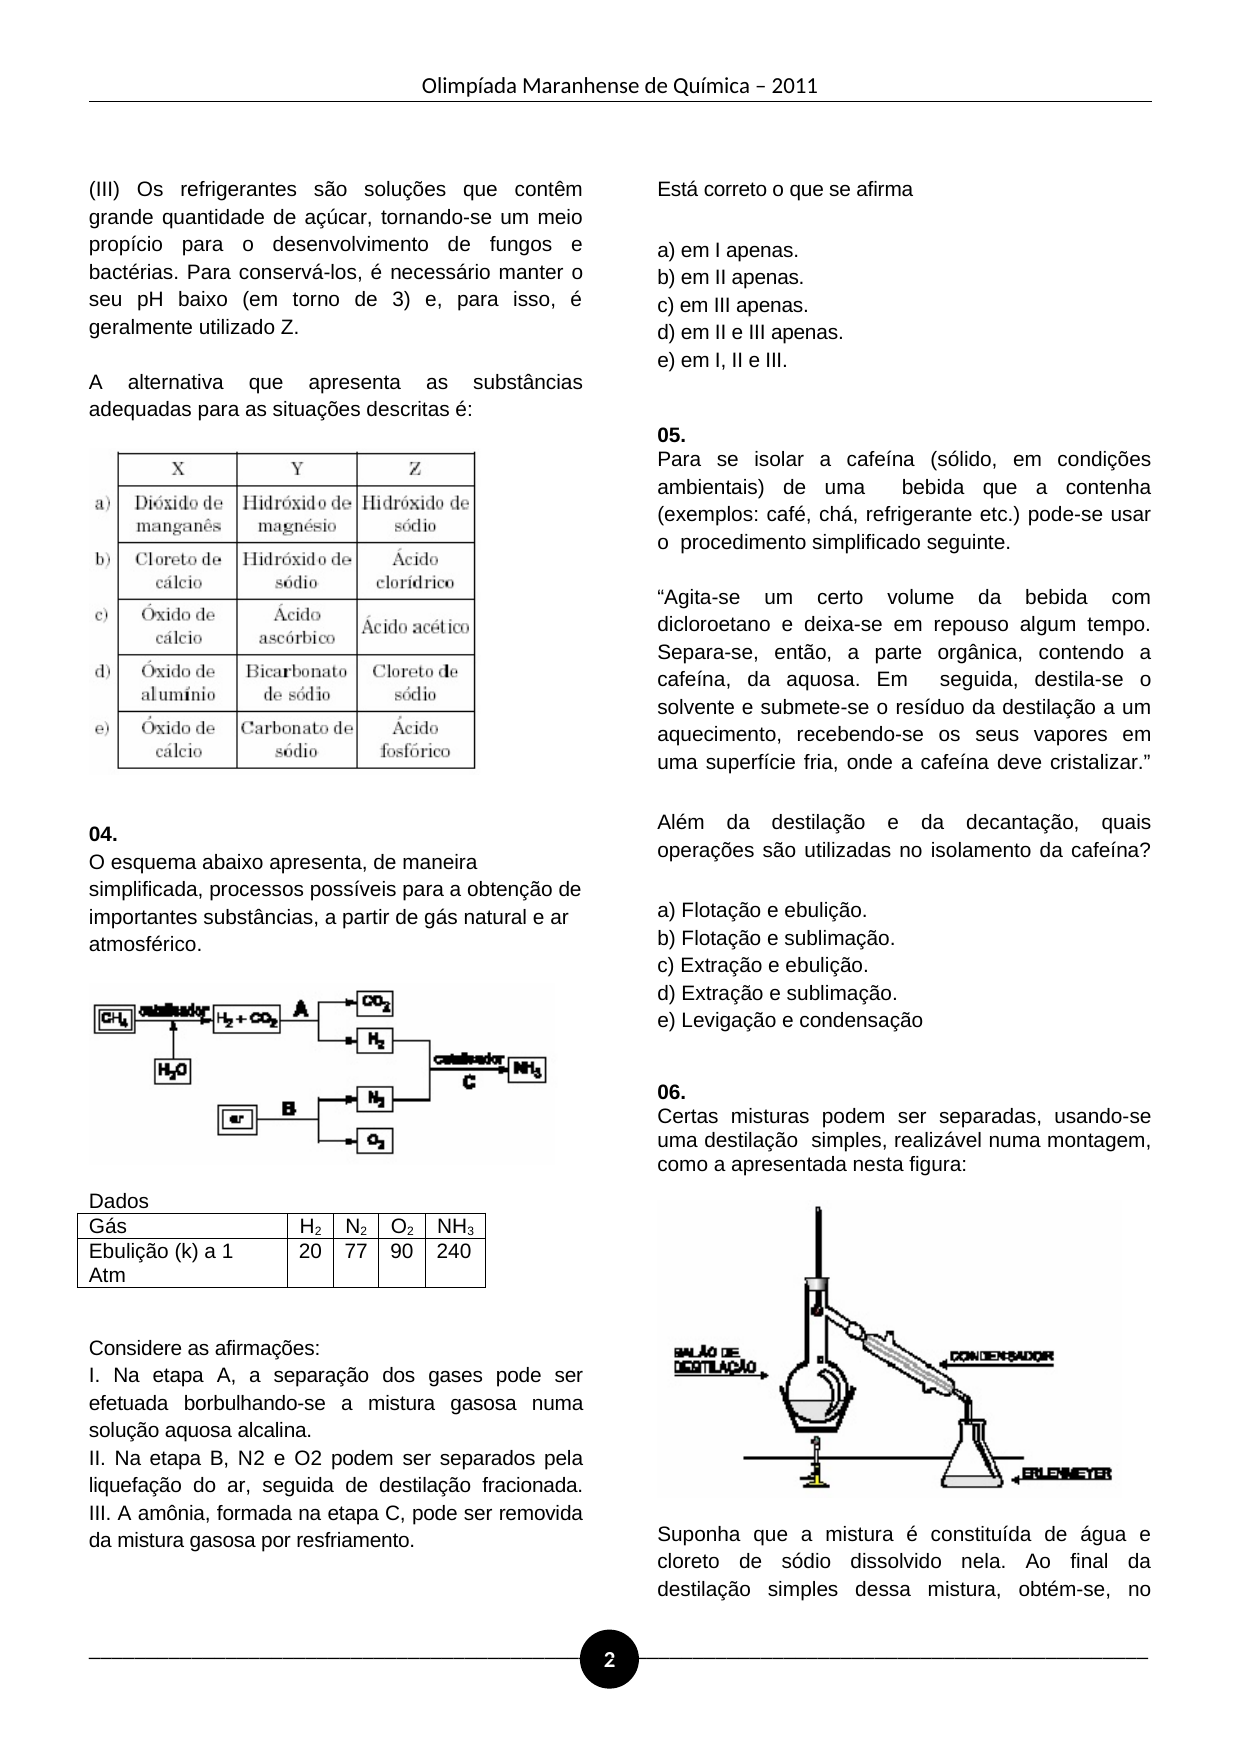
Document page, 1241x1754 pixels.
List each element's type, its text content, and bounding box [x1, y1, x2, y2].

text Para se isolar a cafeína (sólido, em condições ambientais) de uma bebida que a contenha (exemplos: café, chá, refrigerante etc.) pode-se usar o procedimento simplificado seguinte. [657, 447, 1152, 554]
picture [88, 983, 565, 1165]
text 06. [657, 1080, 1152, 1104]
table_header NH3 [426, 1214, 485, 1238]
text (III) Os refrigerantes são soluções que contêm grande quantidade de açúcar, tornando-se um meio propício para o desenvolvimento de fungos e bactérias. Para conservá-los, é necessário manter o seu pH baixo (em torno de 3) e, para isso, é geralmente utilizado Z. [89, 177, 583, 339]
table_cell Ebulição (k) a 1 Atm [78, 1239, 287, 1287]
text Está correto o que se afirma [657, 177, 1152, 233]
picture [88, 448, 492, 775]
text a) em I apenas. b) em II apenas. c) em III apenas. d) em II e III apenas. [657, 237, 1152, 344]
text Certas misturas podem ser separadas, usando-se uma destilação simples, realizável numa montagem, como a apresentada nesta figura: [657, 1104, 1152, 1176]
table_header H2 [288, 1214, 333, 1238]
text a) Flotação e ebulição. b) Flotação e sublimação. c) Extração e ebulição. d) Extração e sublimação. e) Levigação e condensação [657, 898, 1152, 1032]
text Dados [89, 1189, 583, 1213]
table_cell 240 [426, 1239, 485, 1287]
picture [657, 1200, 1123, 1498]
text II. Na etapa B, N2 e O2 podem ser separados pela liquefação do ar, seguida de destilação fracionada. III. A amônia, formada na etapa C, pode ser removida da mistura gasosa por resfriamento. [89, 1446, 583, 1552]
text O esquema abaixo apresenta, de maneira simplificada, processos possíveis para a obtenção de importantes substâncias, a partir de gás natural e ar atmosférico. [89, 849, 583, 956]
text 04. [89, 822, 583, 846]
table_header O2 [379, 1214, 425, 1238]
text I. Na etapa A, a separação dos gases pode ser efetuada borbulhando-se a mistura gasosa numa solução aquosa alcalina. [89, 1363, 583, 1442]
text Considere as afirmações: [89, 1336, 583, 1359]
text A alternativa que apresenta as substâncias adequadas para as situações descritas é: [89, 370, 583, 421]
table_cell 20 [288, 1239, 333, 1287]
text 05. [657, 423, 1152, 447]
table_header Gás [78, 1214, 287, 1238]
text “Agita-se um certo volume da bebida com dicloroetano e deixa-se em repouso algum tempo. Separa-se, então, a parte orgânica, contendo a cafeína, da aquosa. Em seguida, destila-se o solvente e submete-se o resíduo da destilação a um aquecimento, recebendo-se os seus vapores em uma superfície fria, onde a cafeína deve cristalizar.” [657, 585, 1152, 806]
table_cell 90 [379, 1239, 425, 1287]
table_header N2 [334, 1214, 378, 1238]
text Além da destilação e da decantação, quais operações são utilizadas no isolamento da cafeína? [657, 810, 1152, 894]
table_cell 77 [334, 1239, 378, 1287]
text e) em I, II e III. [657, 347, 1152, 371]
